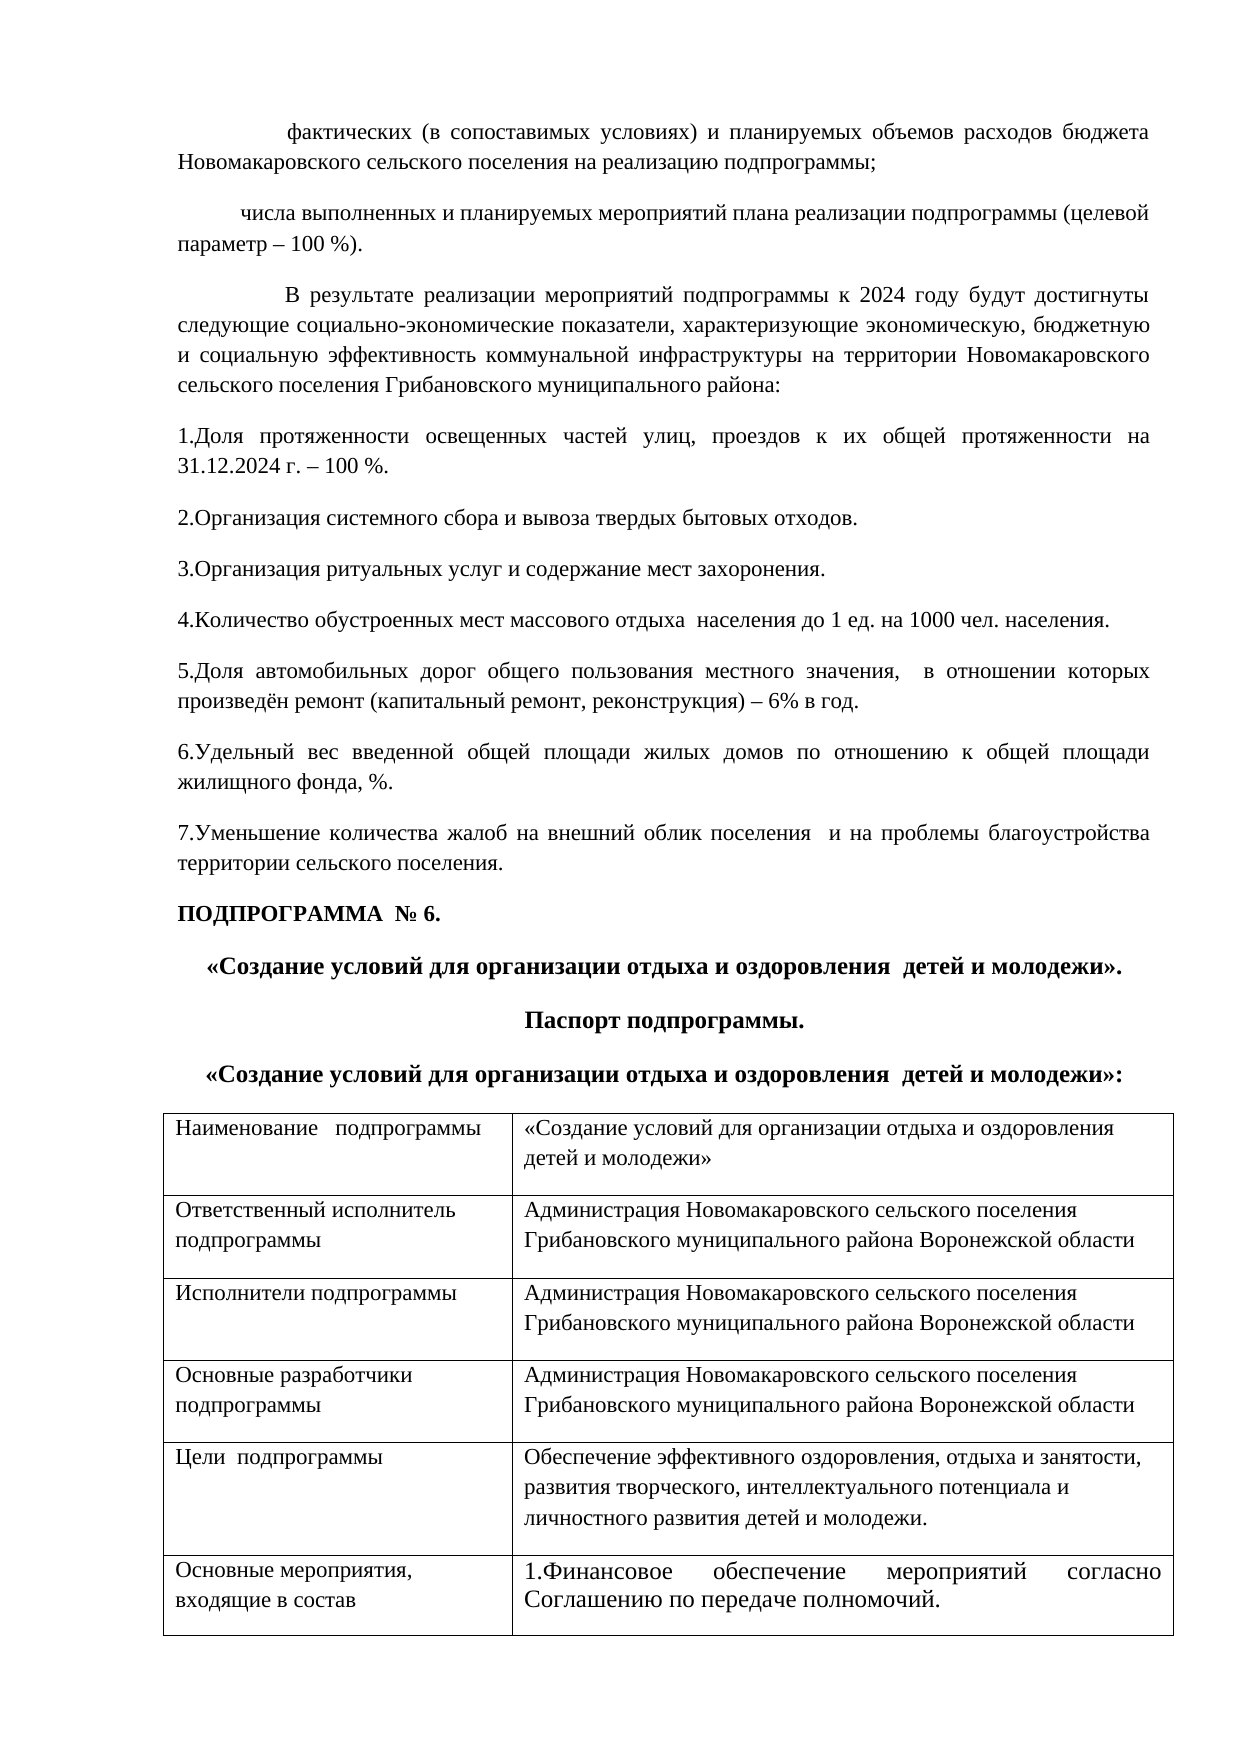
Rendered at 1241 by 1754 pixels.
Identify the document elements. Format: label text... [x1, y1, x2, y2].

text Паспорт подпрограммы. [177, 1005, 1152, 1034]
text ПОДПРОГРАММА № 6. [177, 900, 1152, 927]
text 7.Уменьшение количества жалоб на внешний облик поселения и на проблемы благоустройства территории сельского поселения. [177, 819, 1152, 876]
text В результате реализации мероприятий подпрограммы к 2024 году будут достигнуты следующие социально-экономические показатели, характеризующие экономическую, бюджетную и социальную эффективность коммунальной инфраструктуры на территории Новомакаровского сельского поселения Грибановского муниципального района: [177, 281, 1152, 398]
text 1.Доля протяженности освещенных частей улиц, проездов к их общей протяженности на 31.12.2024 г. – 100 %. [177, 422, 1152, 479]
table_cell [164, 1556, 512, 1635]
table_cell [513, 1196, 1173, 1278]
text «Создание условий для организации отдыха и оздоровления детей и молодежи». [177, 951, 1152, 980]
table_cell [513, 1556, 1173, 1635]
text 5.Доля автомобильных дорог общего пользования местного значения, в отношении которых произведён ремонт (капитальный ремонт, реконструкция) – 6% в год. [177, 657, 1152, 713]
text «Создание условий для организации отдыха и оздоровления детей и молодежи»: [177, 1059, 1152, 1088]
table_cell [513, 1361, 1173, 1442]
text 6.Удельный вес введенной общей площади жилых домов по отношению к общей площади жилищного фонда, %. [177, 738, 1152, 794]
text 4.Количество обустроенных мест массового отдыха населения до 1 ед. на 1000 чел. населения. [177, 606, 1152, 632]
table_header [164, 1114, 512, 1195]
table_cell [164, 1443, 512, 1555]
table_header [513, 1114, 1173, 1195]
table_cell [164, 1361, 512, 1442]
text фактических (в сопоставимых условиях) и планируемых объемов расходов бюджета Новомакаровского сельского поселения на реализацию подпрограммы; [177, 118, 1152, 175]
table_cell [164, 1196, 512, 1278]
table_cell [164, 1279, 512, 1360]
text 2.Организация системного сбора и вывоза твердых бытовых отходов. [177, 503, 1152, 530]
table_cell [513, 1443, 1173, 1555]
text 3.Организация ритуальных услуг и содержание мест захоронения. [177, 554, 1152, 581]
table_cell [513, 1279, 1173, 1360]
text числа выполненных и планируемых мероприятий плана реализации подпрограммы (целевой параметр – 100 %). [177, 199, 1152, 256]
